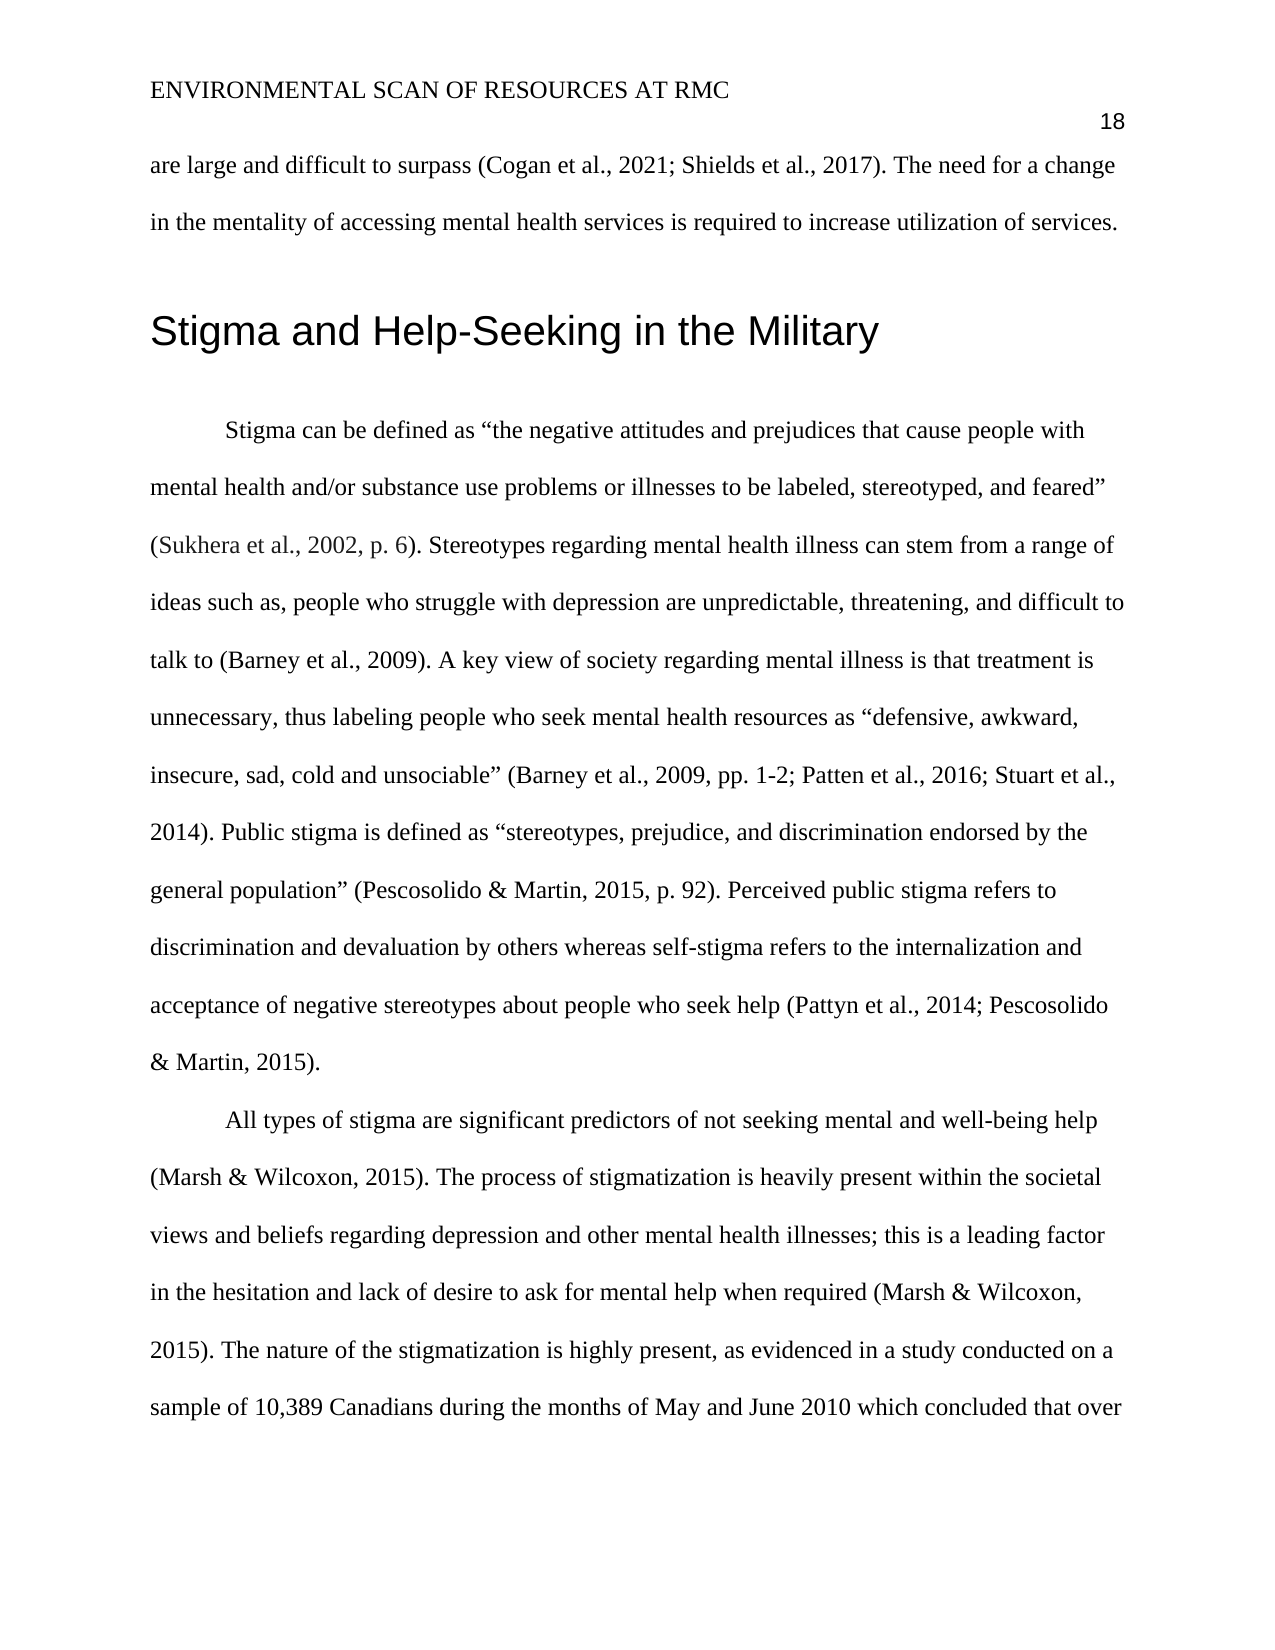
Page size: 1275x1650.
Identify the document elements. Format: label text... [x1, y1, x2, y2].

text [150, 150, 1125, 236]
text Stigma can be defined as “the negative attitudes and prejudices that cause people with mental health and/or substance use problems or illnesses to be labeled, stereotyped, and feared” (Sukhera et al., 2002, p. 6). Stereotypes regarding mental health illness can stem from a range of ideas such as, people who struggle with depression are unpredictable, threatening, and difficult to talk to (Barney et al., 2009). A key view of society regarding mental illness is that treatment is unnecessary, thus labeling people who seek mental health resources as “defensive, awkward, insecure, sad, cold and unsociable” (Barney et al., 2009, pp. 1-2; Patten et al., 2016; Stuart et al., 2014). Public stigma is defined as “stereotypes, prejudice, and discrimination endorsed by the general population” (Pescosolido & Martin, 2015, p. 92). Perceived public stigma refers to discrimination and devaluation by others whereas self-stigma refers to the internalization and acceptance of negative stereotypes about people who seek help (Pattyn et al., 2014; Pescosolido & Martin, 2015). [150, 415, 1125, 1076]
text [150, 1105, 1125, 1421]
subtitle Stigma and Help-Seeking in the Military [150, 307, 1125, 354]
